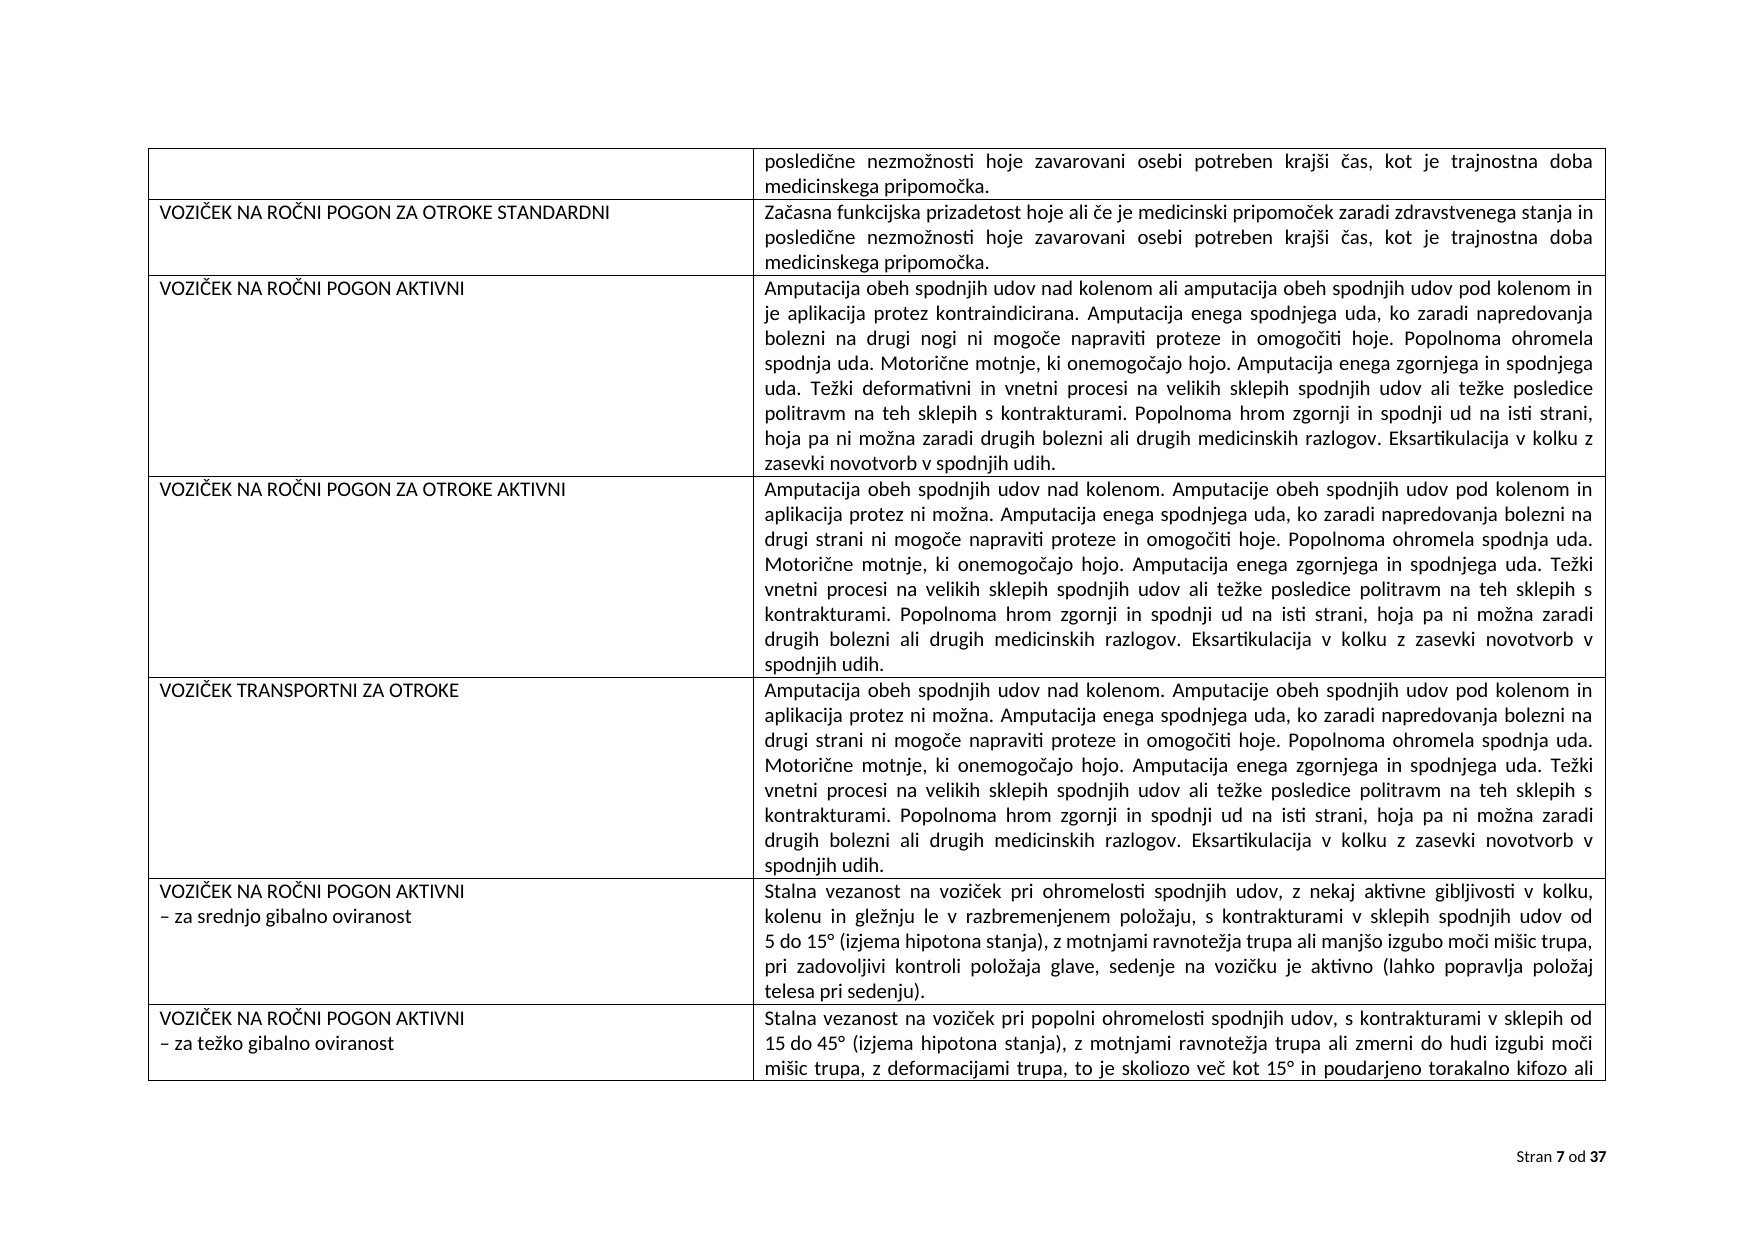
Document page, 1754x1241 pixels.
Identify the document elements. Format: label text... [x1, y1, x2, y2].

table_cell VOZIČEK NA ROČNI POGON ZA OTROKE STANDARDNI [149, 200, 753, 275]
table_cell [149, 1005, 753, 1080]
table_cell Stalna vezanost na voziček pri ohromelosti spodnjih udov, z nekaj aktivne gibljivosti v kolku, kolenu in gležnju le v razbremenjenem položaju, s kontrakturami v sklepih spodnjih udov od 5 do 15° (izjema hipotona stanja), z motnjami ravnotežja trupa ali manjšo izgubo moči mišic trupa, pri zadovoljivi kontroli položaja glave, sedenje na vozičku je aktivno (lahko popravlja položaj telesa pri sedenju). [754, 879, 1605, 1004]
table_cell VOZIČEK TRANSPORTNI ZA OTROKE [149, 678, 753, 878]
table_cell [754, 149, 1605, 199]
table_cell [149, 149, 753, 199]
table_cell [754, 1005, 1605, 1080]
table_cell VOZIČEK NA ROČNI POGON ZA OTROKE AKTIVNI [149, 477, 753, 677]
table_cell VOZIČEK NA ROČNI POGON AKTIVNI – za srednjo gibalno oviranost [149, 879, 753, 1004]
table_cell Amputacija obeh spodnjih udov nad kolenom. Amputacije obeh spodnjih udov pod kolenom in aplikacija protez ni možna. Amputacija enega spodnjega uda, ko zaradi napredovanja bolezni na drugi strani ni mogoče napraviti proteze in omogočiti hoje. Popolnoma ohromela spodnja uda. Motorične motnje, ki onemogočajo hojo. Amputacija enega zgornjega in spodnjega uda. Težki vnetni procesi na velikih sklepih spodnjih udov ali težke posledice politravm na teh sklepih s kontrakturami. Popolnoma hrom zgornji in spodnji ud na isti strani, hoja pa ni možna zaradi drugih bolezni ali drugih medicinskih razlogov. Eksartikulacija v kolku z zasevki novotvorb v spodnjih udih. [754, 678, 1605, 878]
table_cell Amputacija obeh spodnjih udov nad kolenom. Amputacije obeh spodnjih udov pod kolenom in aplikacija protez ni možna. Amputacija enega spodnjega uda, ko zaradi napredovanja bolezni na drugi strani ni mogoče napraviti proteze in omogočiti hoje. Popolnoma ohromela spodnja uda. Motorične motnje, ki onemogočajo hojo. Amputacija enega zgornjega in spodnjega uda. Težki vnetni procesi na velikih sklepih spodnjih udov ali težke posledice politravm na teh sklepih s kontrakturami. Popolnoma hrom zgornji in spodnji ud na isti strani, hoja pa ni možna zaradi drugih bolezni ali drugih medicinskih razlogov. Eksartikulacija v kolku z zasevki novotvorb v spodnjih udih. [754, 477, 1605, 677]
table_cell Amputacija obeh spodnjih udov nad kolenom ali amputacija obeh spodnjih udov pod kolenom in je aplikacija protez kontraindicirana. Amputacija enega spodnjega uda, ko zaradi napredovanja bolezni na drugi nogi ni mogoče napraviti proteze in omogočiti hoje. Popolnoma ohromela spodnja uda. Motorične motnje, ki onemogočajo hojo. Amputacija enega zgornjega in spodnjega uda. Težki deformativni in vnetni procesi na velikih sklepih spodnjih udov ali težke posledice politravm na teh sklepih s kontrakturami. Popolnoma hrom zgornji in spodnji ud na isti strani, hoja pa ni možna zaradi drugih bolezni ali drugih medicinskih razlogov. Eksartikulacija v kolku z zasevki novotvorb v spodnjih udih. [754, 276, 1605, 476]
table_cell VOZIČEK NA ROČNI POGON AKTIVNI [149, 276, 753, 476]
